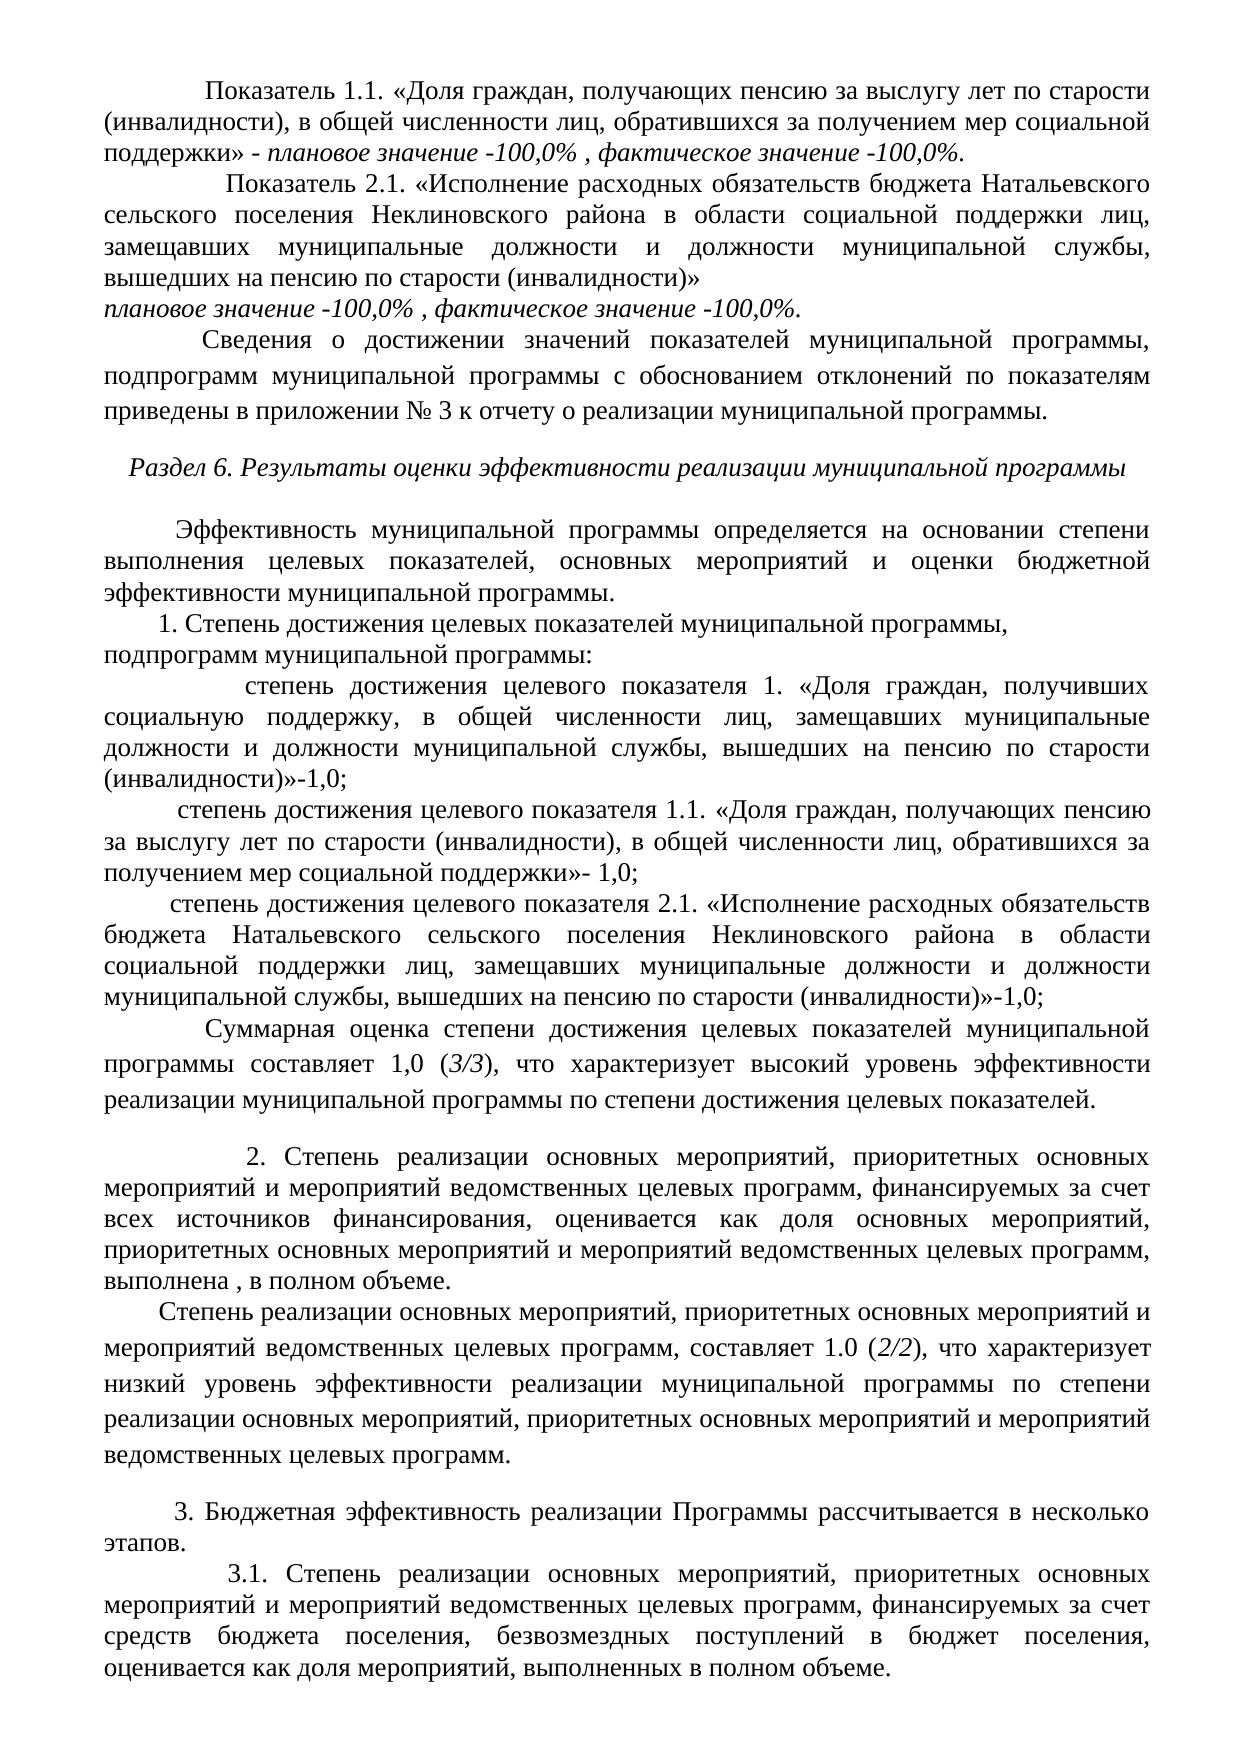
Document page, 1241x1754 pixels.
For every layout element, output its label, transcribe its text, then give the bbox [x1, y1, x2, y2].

text 2. Степень реализации основных мероприятий, приоритетных основных мероприятий и мероприятий ведомственных целевых программ, финансируемых за счет всех источников финансирования, оценивается как доля основных мероприятий, приоритетных основных мероприятий и мероприятий ведомственных целевых программ, выполнена , в полном объеме. [103, 1140, 1152, 1295]
text Суммарная оценка степени достижения целевых показателей муниципальной программы составляет 1,0 (3/3), что характеризует высокий уровень эффективности реализации муниципальной программы по степени достижения целевых показателей. [103, 1012, 1152, 1114]
text плановое значение -100,0% , фактическое значение -100,0%. [103, 292, 1152, 323]
text степень достижения целевого показателя 1. «Доля граждан, получивших социальную поддержку, в общей численности лиц, замещавших муниципальные должности и должности муниципальной службы, вышедших на пенсию по старости (инвалидности)»-1,0; [103, 669, 1152, 794]
text 3. Бюджетная эффективность реализации Программы рассчитывается в несколько этапов. [103, 1495, 1152, 1557]
text степень достижения целевого показателя 1.1. «Доля граждан, получающих пенсию за выслугу лет по старости (инвалидности), в общей численности лиц, обратившихся за получением мер социальной поддержки»- 1,0; [103, 794, 1152, 887]
text Эффективность муниципальной программы определяется на основании степени выполнения целевых показателей, основных мероприятий и оценки бюджетной эффективности муниципальной программы. [103, 513, 1152, 607]
text Сведения о достижении значений показателей муниципальной программы, подпрограмм муниципальной программы с обоснованием отклонений по показателям приведены в приложении № 3 к отчету о реализации муниципальной программы. [103, 323, 1152, 426]
text степень достижения целевого показателя 2.1. «Исполнение расходных обязательств бюджета Натальевского сельского поселения Неклиновского района в области социальной поддержки лиц, замещавших муниципальные должности и должности муниципальной службы, вышедших на пенсию по старости (инвалидности)»-1,0; [103, 887, 1152, 1012]
text Показатель 1.1. «Доля граждан, получающих пенсию за выслугу лет по старости (инвалидности), в общей численности лиц, обратившихся за получением мер социальной поддержки» - плановое значение -100,0% , фактическое значение -100,0%. [103, 74, 1152, 167]
text 3.1. Степень реализации основных мероприятий, приоритетных основных мероприятий и мероприятий ведомственных целевых программ, финансируемых за счет средств бюджета поселения, безвозмездных поступлений в бюджет поселения, оценивается как доля мероприятий, выполненных в полном объеме. [103, 1557, 1152, 1682]
text Степень реализации основных мероприятий, приоритетных основных мероприятий и мероприятий ведомственных целевых программ, составляет 1.0 (2/2), что характеризует низкий уровень эффективности реализации муниципальной программы по степени реализации основных мероприятий, приоритетных основных мероприятий и мероприятий ведомственных целевых программ. [103, 1295, 1152, 1469]
text подпрограмм муниципальной программы: [103, 638, 1152, 669]
text 1. Степень достижения целевых показателей муниципальной программы, [103, 607, 1152, 638]
text Раздел 6. Результаты оценки эффективности реализации муниципальной программы [103, 451, 1152, 482]
text Показатель 2.1. «Исполнение расходных обязательств бюджета Натальевского сельского поселения Неклиновского района в области социальной поддержки лиц, замещавших муниципальные должности и должности муниципальной службы, вышедших на пенсию по старости (инвалидности)» [103, 167, 1152, 292]
